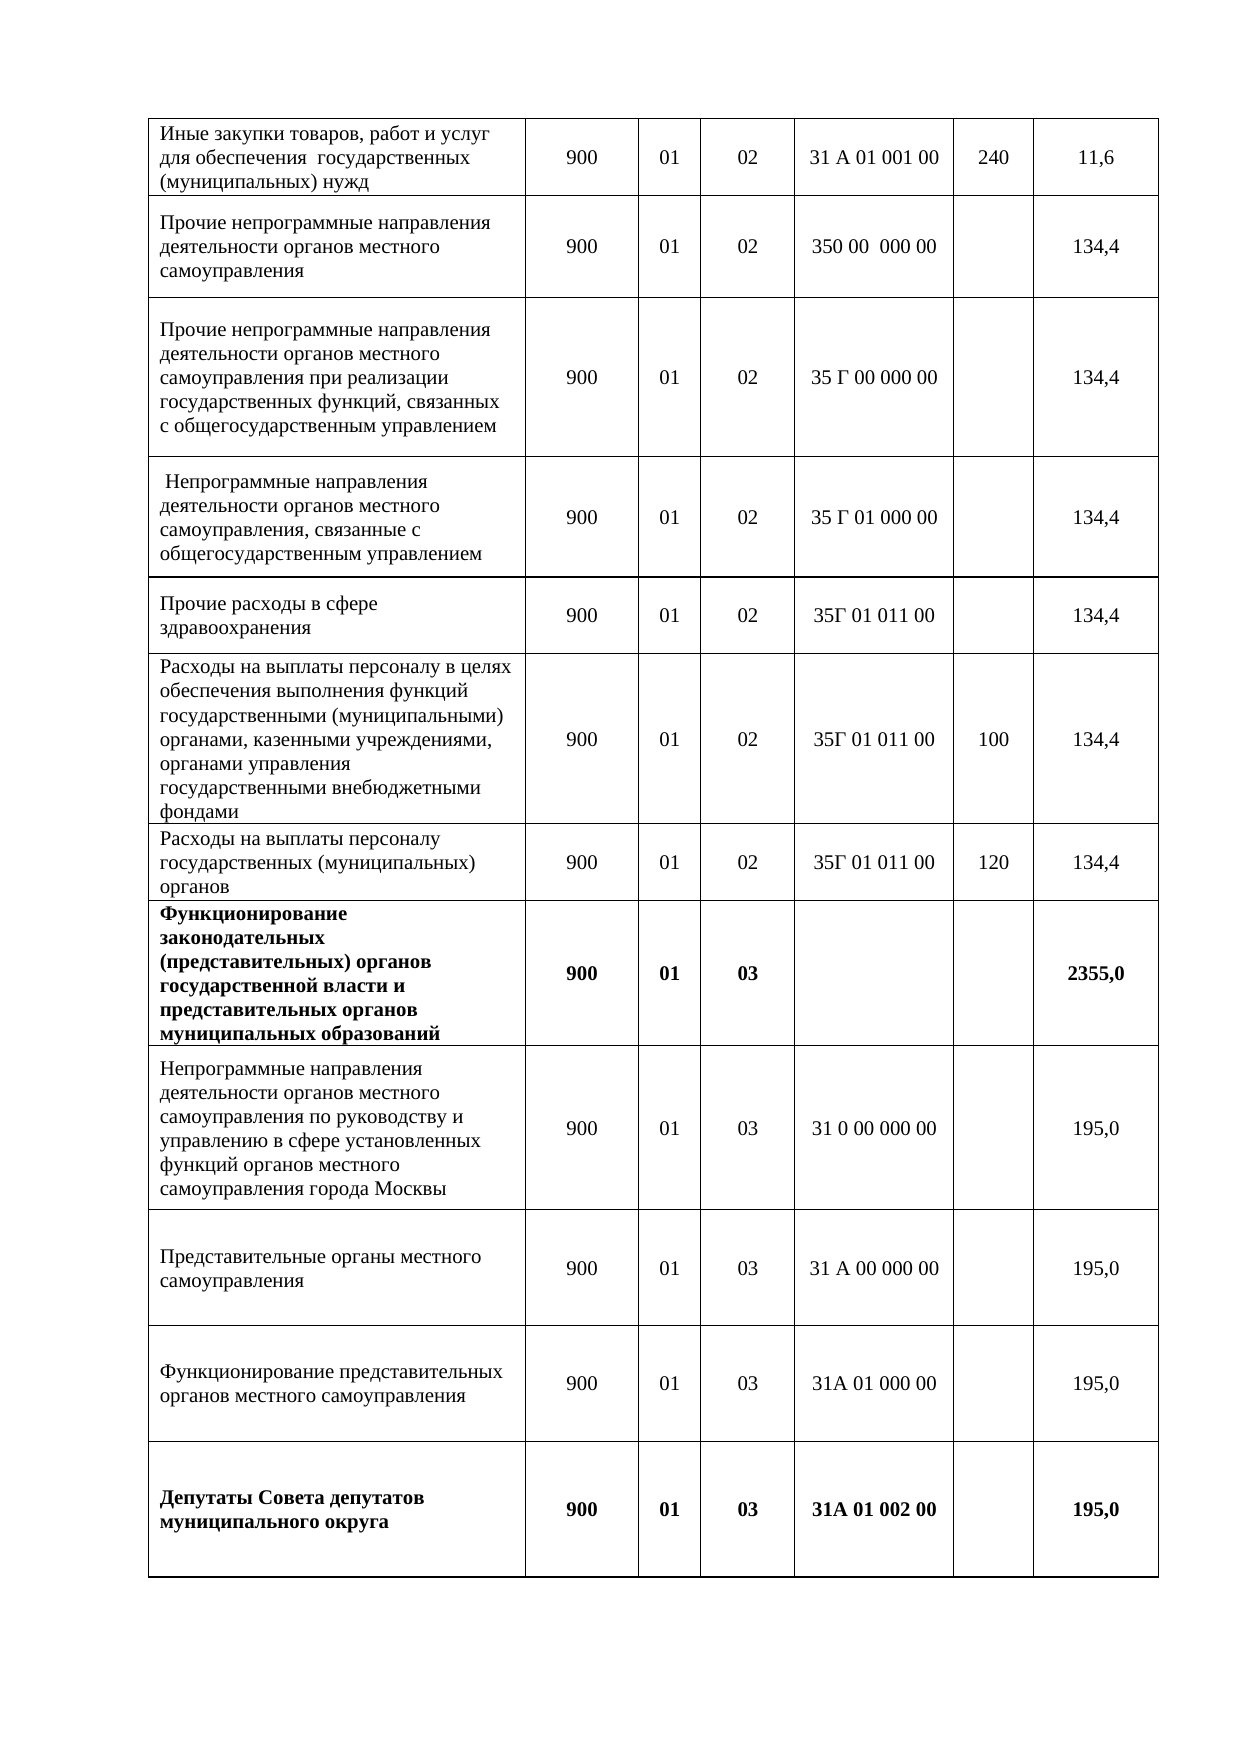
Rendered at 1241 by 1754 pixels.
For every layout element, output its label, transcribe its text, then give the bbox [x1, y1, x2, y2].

table_cell [954, 1046, 1033, 1209]
table_cell 900 [526, 1442, 638, 1576]
table_cell 01 [639, 1210, 700, 1325]
table_cell [954, 578, 1033, 653]
table_cell 31 А 01 001 00 [795, 119, 953, 195]
table_cell 2355,0 [1034, 901, 1158, 1045]
table_cell 03 [701, 1210, 794, 1325]
table_cell 350 00 000 00 [795, 196, 953, 297]
table_cell Функционирование представительных органов местного самоуправления [149, 1326, 525, 1441]
table_cell 35Г 01 011 00 [795, 824, 953, 900]
table_cell [954, 1442, 1033, 1576]
table_cell 900 [526, 457, 638, 576]
table_cell 31 0 00 000 00 [795, 1046, 953, 1209]
table_cell Прочие непрограммные направления деятельности органов местного самоуправления при реализации государственных функций, связанных с общегосударственным управлением [149, 298, 525, 456]
table_cell 134,4 [1034, 654, 1158, 823]
table_cell 134,4 [1034, 578, 1158, 653]
table_cell 01 [639, 1442, 700, 1576]
table_cell 35 Г 00 000 00 [795, 298, 953, 456]
table_cell 240 [954, 119, 1033, 195]
table_cell 120 [954, 824, 1033, 900]
table_cell 01 [639, 119, 700, 195]
table_cell 900 [526, 1210, 638, 1325]
table_cell 134,4 [1034, 457, 1158, 576]
table_cell Непрограммные направления деятельности органов местного самоуправления, связанные с общегосударственным управлением [149, 457, 525, 576]
table_cell [954, 901, 1033, 1045]
table_cell Прочие непрограммные направления деятельности органов местного самоуправления [149, 196, 525, 297]
table_cell 900 [526, 654, 638, 823]
table_cell 03 [701, 1442, 794, 1576]
table_cell 03 [701, 1046, 794, 1209]
table_cell 02 [701, 824, 794, 900]
table_cell 900 [526, 119, 638, 195]
table_cell 195,0 [1034, 1046, 1158, 1209]
table_cell 35Г 01 011 00 [795, 654, 953, 823]
table_cell 195,0 [1034, 1442, 1158, 1576]
table_cell 02 [701, 196, 794, 297]
table_cell 01 [639, 578, 700, 653]
table_cell 02 [701, 578, 794, 653]
table_cell Иные закупки товаров, работ и услуг для обеспечения государственных (муниципальных) нужд [149, 119, 525, 195]
table_cell 01 [639, 824, 700, 900]
table_cell Представительные органы местного самоуправления [149, 1210, 525, 1325]
table_cell 31 А 00 000 00 [795, 1210, 953, 1325]
table_cell [954, 1326, 1033, 1441]
table_cell 02 [701, 298, 794, 456]
table_cell [954, 1210, 1033, 1325]
table_cell 01 [639, 457, 700, 576]
table_cell 900 [526, 1326, 638, 1441]
table_cell 35 Г 01 000 00 [795, 457, 953, 576]
table_cell 900 [526, 578, 638, 653]
table_cell 900 [526, 196, 638, 297]
table_cell 134,4 [1034, 196, 1158, 297]
table_cell [954, 457, 1033, 576]
table_cell 100 [954, 654, 1033, 823]
table_cell 01 [639, 901, 700, 1045]
table_cell 900 [526, 1046, 638, 1209]
table_cell 01 [639, 196, 700, 297]
table_cell Непрограммные направления деятельности органов местного самоуправления по руководству и управлению в сфере установленных функций органов местного самоуправления города Москвы [149, 1046, 525, 1209]
table_cell 01 [639, 298, 700, 456]
table_cell 35Г 01 011 00 [795, 578, 953, 653]
table_cell Расходы на выплаты персоналу в целях обеспечения выполнения функций государственными (муниципальными) органами, казенными учреждениями, органами управления государственными внебюджетными фондами [149, 654, 525, 823]
table_cell 31А 01 000 00 [795, 1326, 953, 1441]
table_cell 11,6 [1034, 119, 1158, 195]
table_cell 01 [639, 654, 700, 823]
table_cell 01 [639, 1326, 700, 1441]
table_cell 195,0 [1034, 1210, 1158, 1325]
table_cell Депутаты Совета депутатов муниципального округа [149, 1442, 525, 1576]
table_cell Расходы на выплаты персоналу государственных (муниципальных) органов [149, 824, 525, 900]
table_cell 03 [701, 1326, 794, 1441]
table_cell Функционирование законодательных (представительных) органов государственной власти и представительных органов муниципальных образований [149, 901, 525, 1045]
table_cell 900 [526, 824, 638, 900]
table_cell Прочие расходы в сфере здравоохранения [149, 578, 525, 653]
table_cell 31А 01 002 00 [795, 1442, 953, 1576]
table_cell 03 [701, 901, 794, 1045]
table_cell 134,4 [1034, 824, 1158, 900]
table_cell 01 [639, 1046, 700, 1209]
table_cell 02 [701, 654, 794, 823]
table_cell 900 [526, 298, 638, 456]
table_cell [795, 901, 953, 1045]
table_cell [954, 196, 1033, 297]
table_cell 02 [701, 457, 794, 576]
table_cell 134,4 [1034, 298, 1158, 456]
table_cell 195,0 [1034, 1326, 1158, 1441]
table_cell [954, 298, 1033, 456]
table_cell 900 [526, 901, 638, 1045]
table_cell 02 [701, 119, 794, 195]
